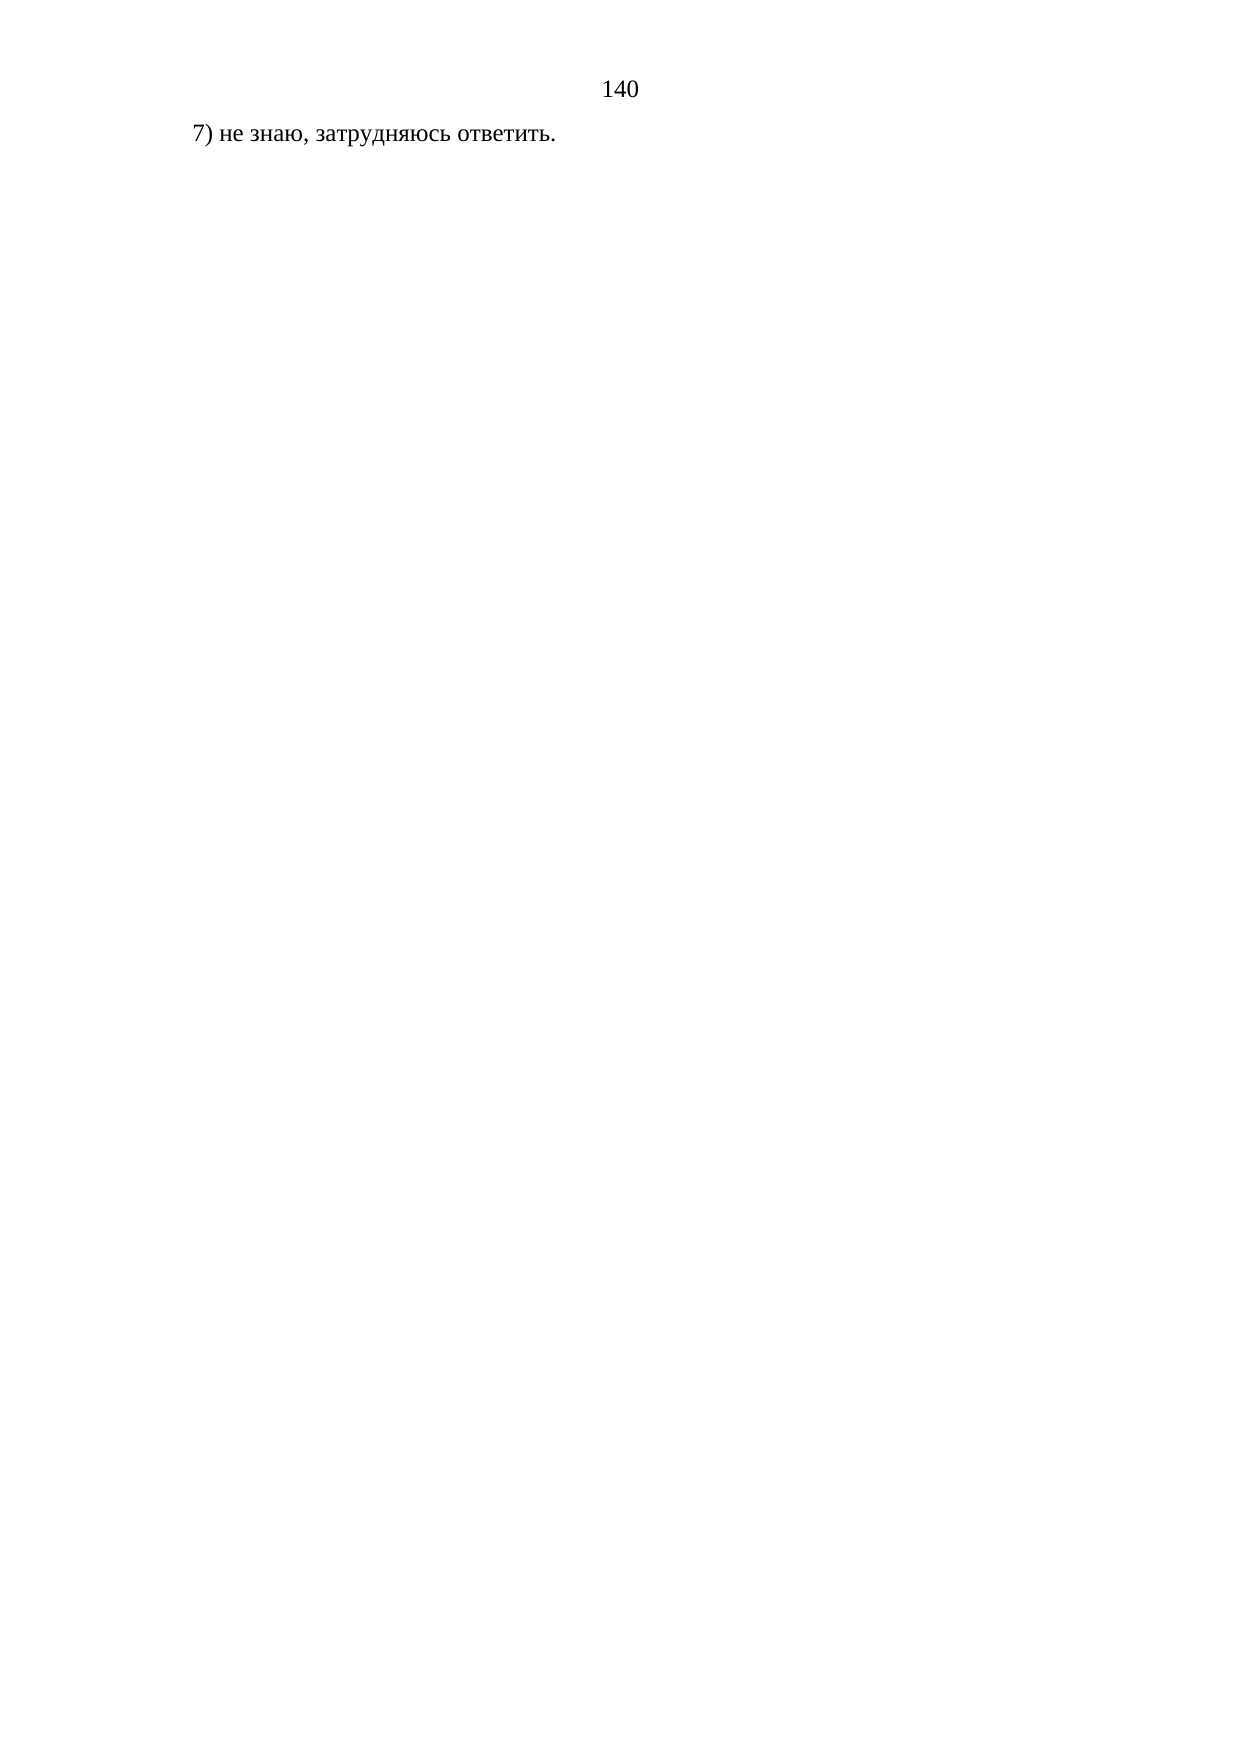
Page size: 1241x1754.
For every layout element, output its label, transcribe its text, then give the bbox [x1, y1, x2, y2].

text 7) не знаю, затрудняюсь ответить. [192, 118, 1122, 176]
